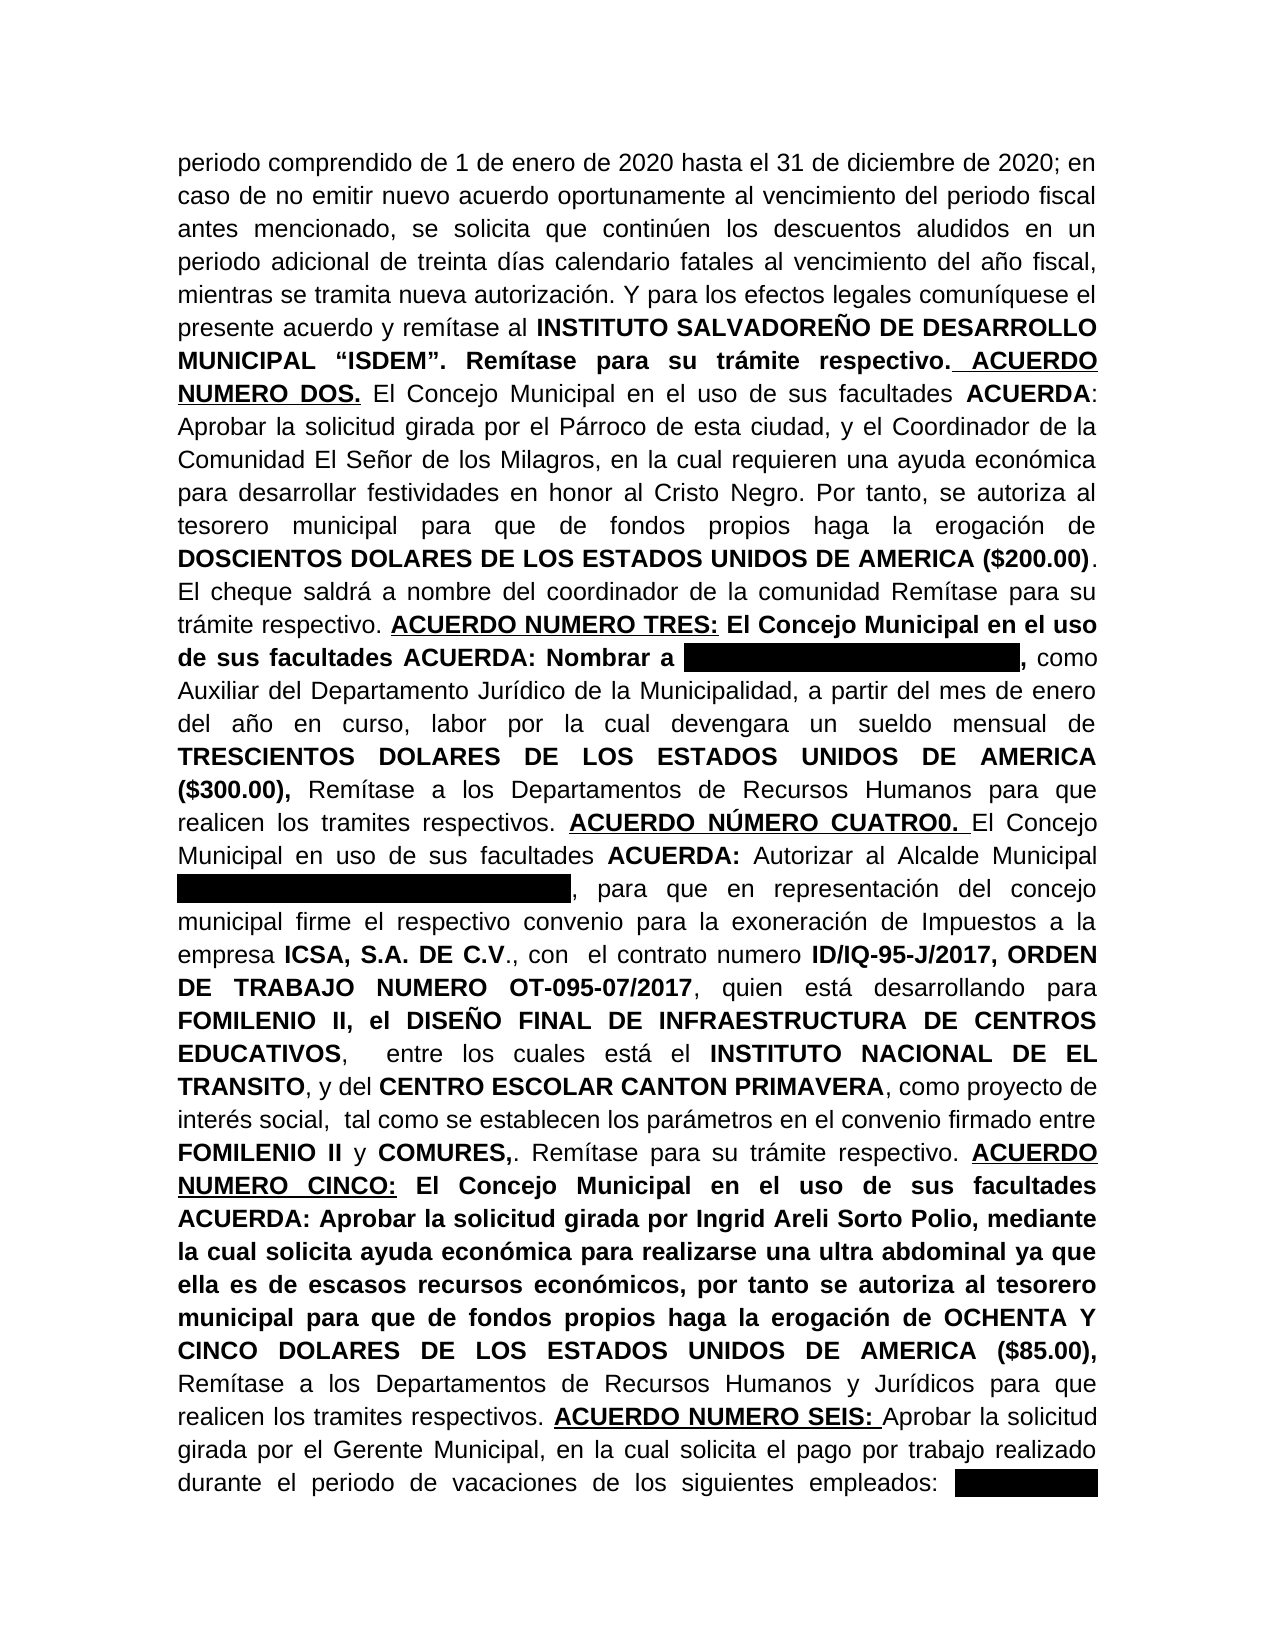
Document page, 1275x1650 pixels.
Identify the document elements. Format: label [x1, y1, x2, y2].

text [177, 148, 1098, 1497]
